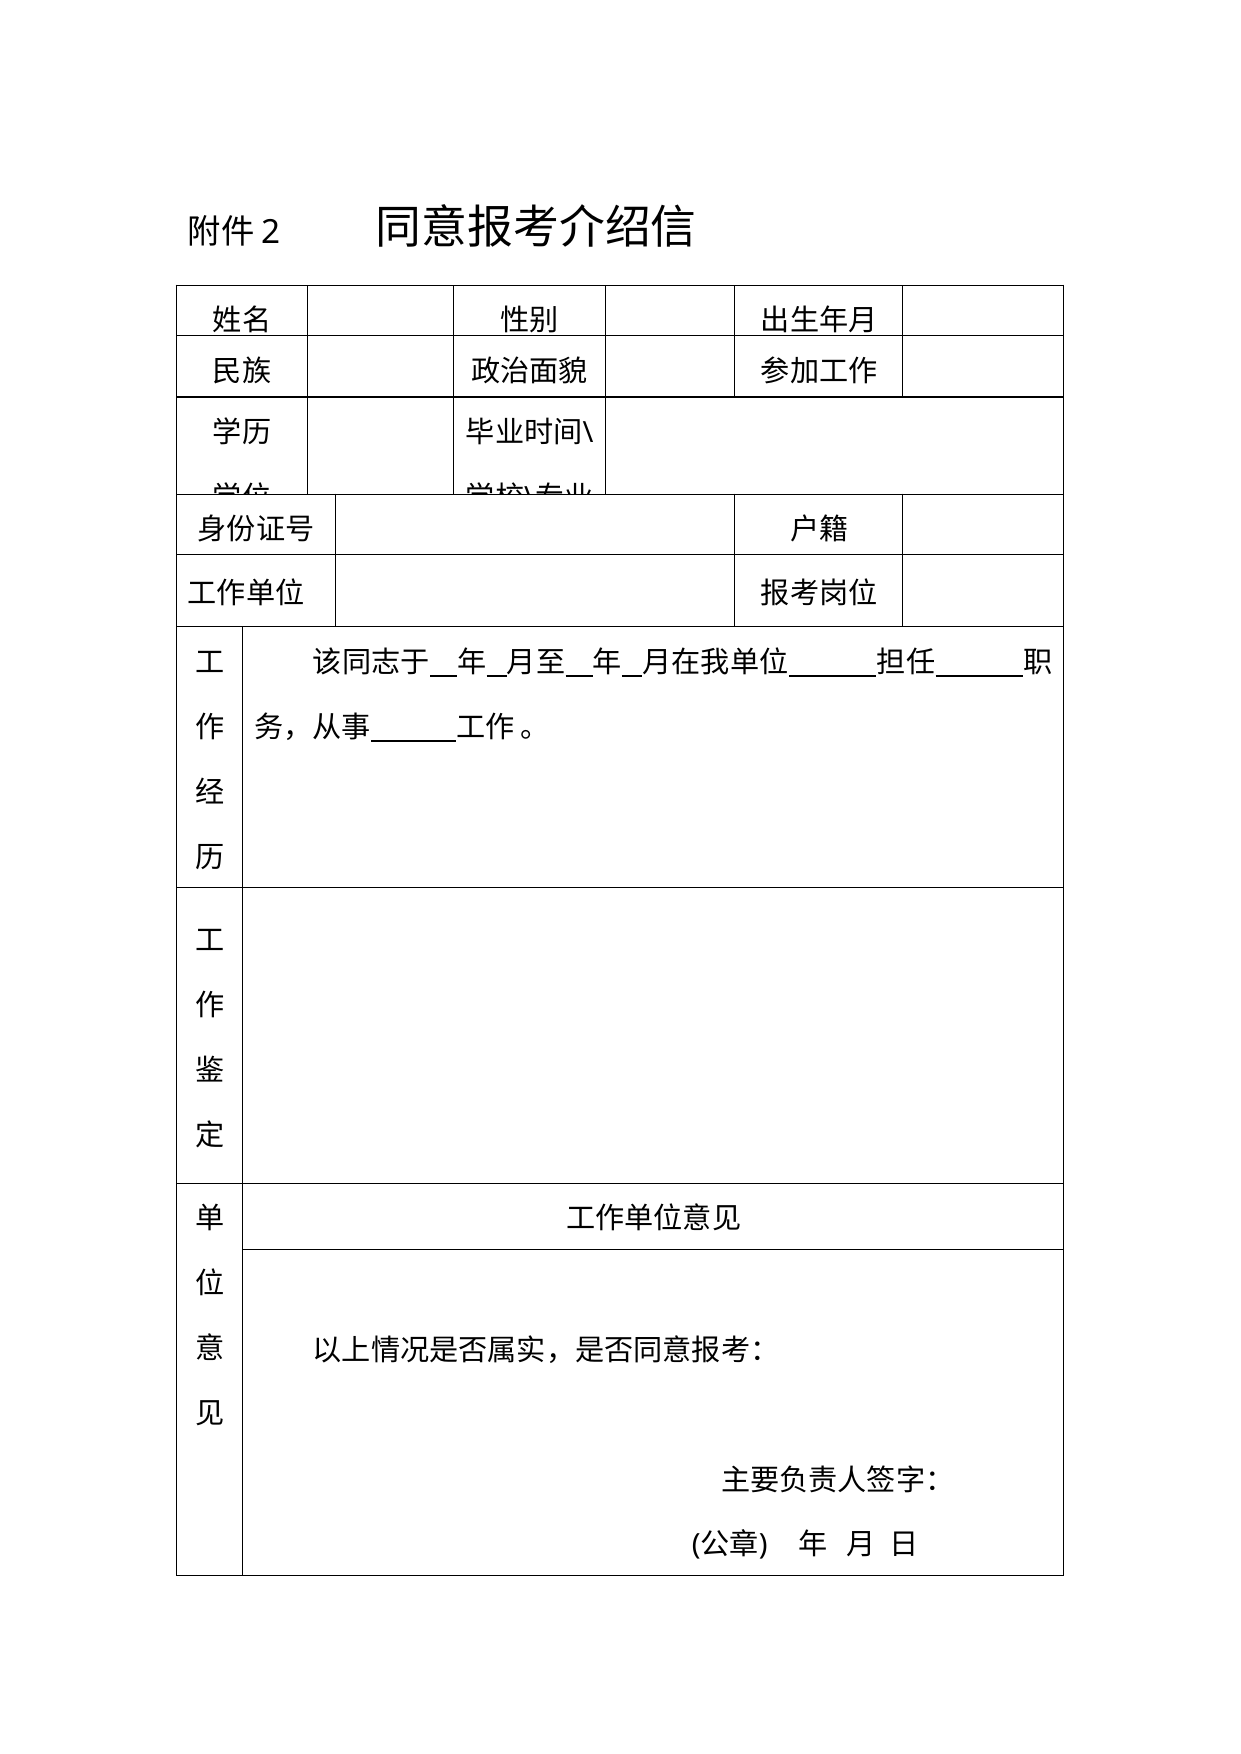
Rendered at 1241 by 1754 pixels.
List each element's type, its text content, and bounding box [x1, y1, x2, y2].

table_cell [606, 398, 1063, 493]
table_cell 报考岗位 [735, 555, 902, 626]
table_header [606, 286, 734, 335]
table_header 出生年月 [735, 286, 902, 335]
table_header 姓名 [177, 286, 307, 335]
table_cell [903, 336, 1063, 396]
table_cell [308, 336, 453, 396]
table_cell [903, 555, 1063, 626]
table_cell [243, 888, 1063, 1183]
table_cell 政治面貌 [454, 336, 605, 396]
table_cell 民族 [177, 336, 307, 396]
table_cell 该同志于 年 月至 年 月在我单位 担任 职务，从事 工作 。 [243, 627, 1063, 887]
table_header [903, 286, 1063, 335]
table_cell [903, 495, 1063, 554]
table_cell 工 作 经 历 [177, 627, 242, 887]
table_cell 参加工作时间 [735, 336, 902, 396]
table_cell 身份证号码 [177, 495, 335, 554]
table_cell 毕业时间\学校\专业 [454, 398, 605, 493]
table_cell 单 位 意 见 [177, 1184, 242, 1575]
table_cell [606, 336, 734, 396]
text 附件2 同意报考介绍信 [187, 174, 1053, 272]
table_cell 工作单位意见 [243, 1184, 1063, 1249]
table_cell 以上情况是否属实，是否同意报考： 主要负责人签字： (公章) 年 月 日 [243, 1250, 1063, 1575]
table_cell [308, 398, 453, 493]
table_cell [336, 555, 734, 626]
table_cell 工作单位 [177, 555, 335, 626]
table_cell 户籍 所在地 [735, 495, 902, 554]
table_header 性别 [454, 286, 605, 335]
table_header [308, 286, 453, 335]
table_cell 工 作 鉴定 [177, 888, 242, 1183]
table_cell [336, 495, 734, 554]
table_cell 学历 学位 [177, 398, 307, 493]
